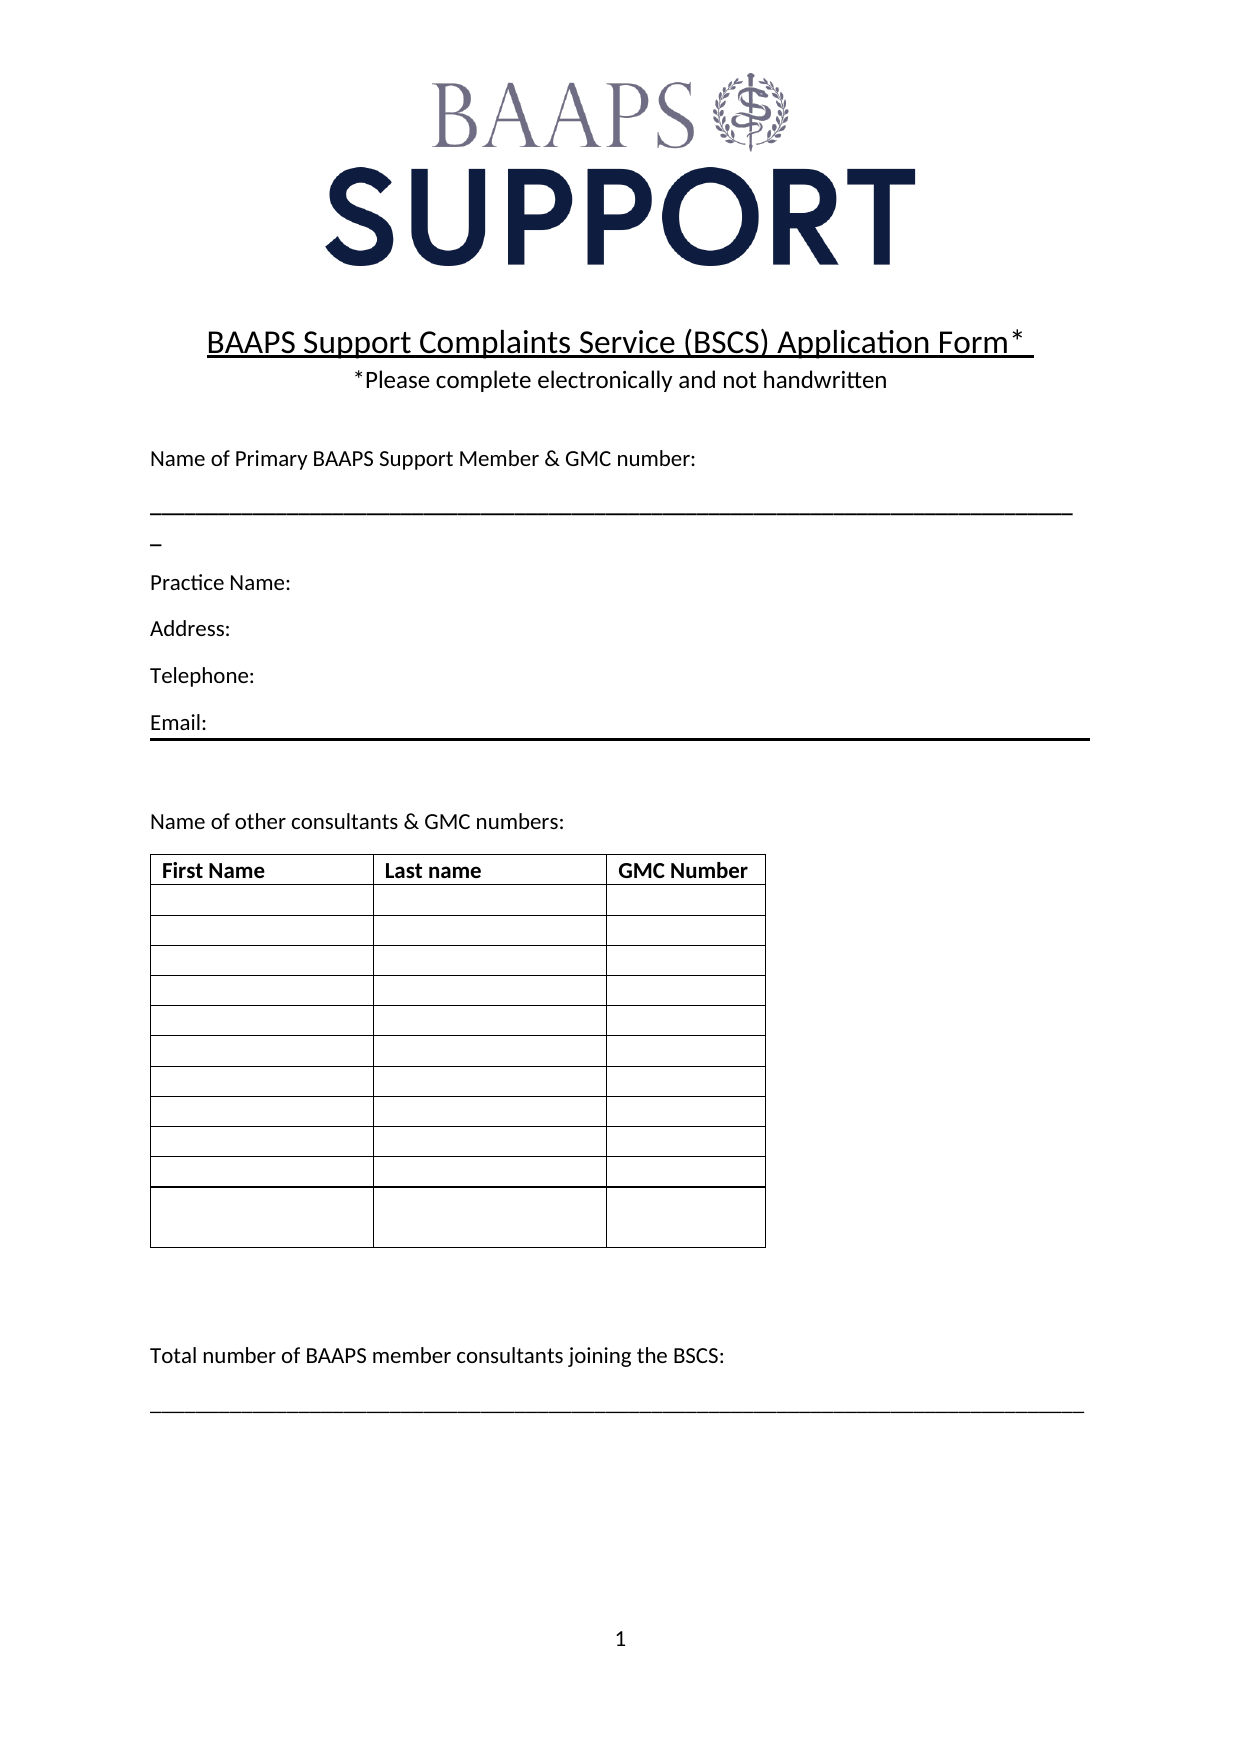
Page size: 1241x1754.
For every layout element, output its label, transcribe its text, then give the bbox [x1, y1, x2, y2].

table_cell [151, 946, 373, 975]
text Email: [150, 708, 1090, 738]
table_cell [151, 1097, 373, 1126]
table_cell [151, 1067, 373, 1096]
table_cell [151, 1006, 373, 1035]
table_header Last name [374, 855, 606, 884]
table_cell [607, 1036, 765, 1066]
table_cell [374, 916, 606, 945]
table_cell [151, 1188, 373, 1217]
table_cell [374, 1127, 606, 1156]
table_cell [151, 1127, 373, 1156]
text __________________________________________________________________________________ [150, 1388, 1090, 1416]
table_cell [374, 1036, 606, 1066]
table_cell [374, 1097, 606, 1126]
table_cell [607, 1127, 765, 1156]
table_cell [607, 1157, 765, 1186]
table_cell [151, 1157, 373, 1186]
table_cell [374, 1217, 606, 1247]
table_cell [607, 946, 765, 975]
table_cell [374, 1006, 606, 1035]
table_cell [151, 976, 373, 1005]
table_cell [374, 1157, 606, 1186]
table_cell [151, 1217, 373, 1247]
text Total number of BAAPS member consultants joining the BSCS: [150, 1342, 1090, 1369]
text Name of Primary BAAPS Support Member & GMC number: [150, 444, 1090, 472]
table_cell [607, 1006, 765, 1035]
table_header First Name [151, 855, 373, 884]
text Address: [150, 614, 1090, 642]
table_cell [374, 976, 606, 1005]
table_cell [151, 1036, 373, 1066]
text Name of other consultants & GMC numbers: [150, 807, 1090, 835]
table_header GMC Number [607, 855, 765, 884]
table_cell [374, 946, 606, 975]
text __________________________________________________________________________________ [150, 491, 1090, 549]
text Practice Name: [150, 568, 1090, 596]
table_cell [607, 916, 765, 945]
table_cell [151, 885, 373, 914]
table_cell [374, 885, 606, 914]
table_cell [607, 1067, 765, 1096]
table_cell [607, 1097, 765, 1126]
table_cell [151, 916, 373, 945]
table_cell [607, 1217, 765, 1247]
text Telephone: [150, 661, 1090, 689]
table_cell [374, 1067, 606, 1096]
table_cell [607, 885, 765, 914]
table_cell [607, 976, 765, 1005]
picture [325, 73, 916, 266]
subtitle BAAPS Support Complaints Service (BSCS) Application Form* *Please complete electronically and not handwritten [150, 321, 1090, 394]
table_cell [607, 1188, 765, 1217]
table_cell [374, 1188, 606, 1217]
